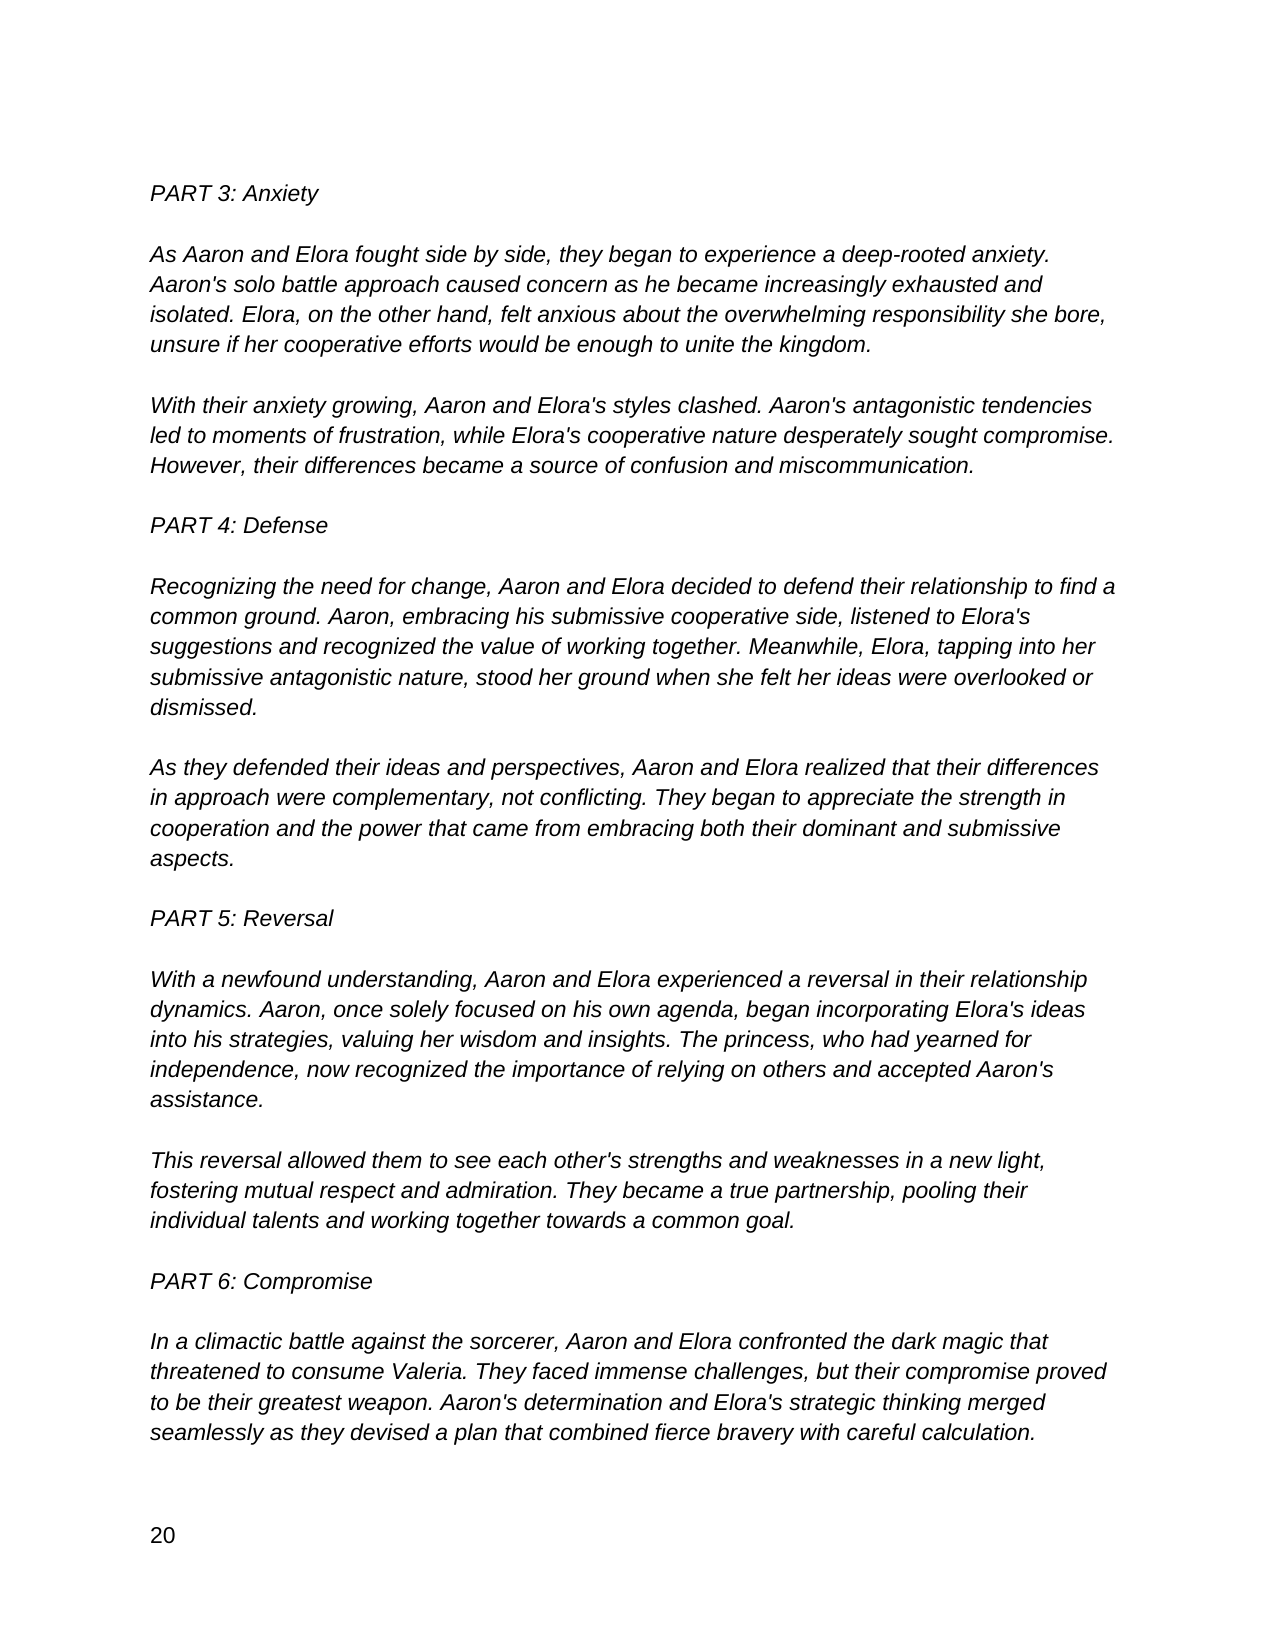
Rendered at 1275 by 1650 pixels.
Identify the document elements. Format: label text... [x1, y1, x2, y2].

text As they defended their ideas and perspectives, Aaron and Elora realized that their differences in approach were complementary, not conflicting. They began to appreciate the strength in cooperation and the power that came from embracing both their dominant and submissive aspects. [150, 754, 1125, 871]
text In a climactic battle against the sorcerer, Aaron and Elora confronted the dark magic that threatened to consume Valeria. They faced immense challenges, but their compromise proved to be their greatest weapon. Aaron's determination and Elora's strategic thinking merged seamlessly as they devised a plan that combined fierce bravery with careful calculation. [150, 1328, 1125, 1445]
text PART 5: Reversal [150, 905, 1125, 932]
text This reversal allowed them to see each other's strengths and weaknesses in a new light, fostering mutual respect and admiration. They became a true partnership, pooling their individual talents and working together towards a common goal. [150, 1147, 1125, 1234]
text PART 6: Compromise [150, 1268, 1125, 1294]
text As Aaron and Elora fought side by side, they began to experience a deep-rooted anxiety. Aaron's solo battle approach caused concern as he became increasingly exhausted and isolated. Elora, on the other hand, felt anxious about the overwhelming responsibility she bore, unsure if her cooperative efforts would be enough to unite the kingdom. [150, 241, 1125, 358]
text PART 4: Defense [150, 512, 1125, 539]
text With a newfound understanding, Aaron and Elora experienced a reversal in their relationship dynamics. Aaron, once solely focused on his own agenda, began incorporating Elora's ideas into his strategies, valuing her wisdom and insights. The princess, who had yearned for independence, now recognized the importance of relying on others and accepted Aaron's assistance. [150, 966, 1125, 1113]
text Recognizing the need for change, Aaron and Elora decided to defend their relationship to find a common ground. Aaron, embracing his submissive cooperative side, listened to Elora's suggestions and recognized the value of working together. Meanwhile, Elora, tapping into her submissive antagonistic nature, stood her ground when she felt her ideas were overlooked or dismissed. [150, 573, 1125, 720]
text With their anxiety growing, Aaron and Elora's styles clashed. Aaron's antagonistic tendencies led to moments of frustration, while Elora's cooperative nature desperately sought compromise. However, their differences became a source of confusion and miscommunication. [150, 392, 1125, 478]
text PART 3: Anxiety [150, 180, 1125, 207]
